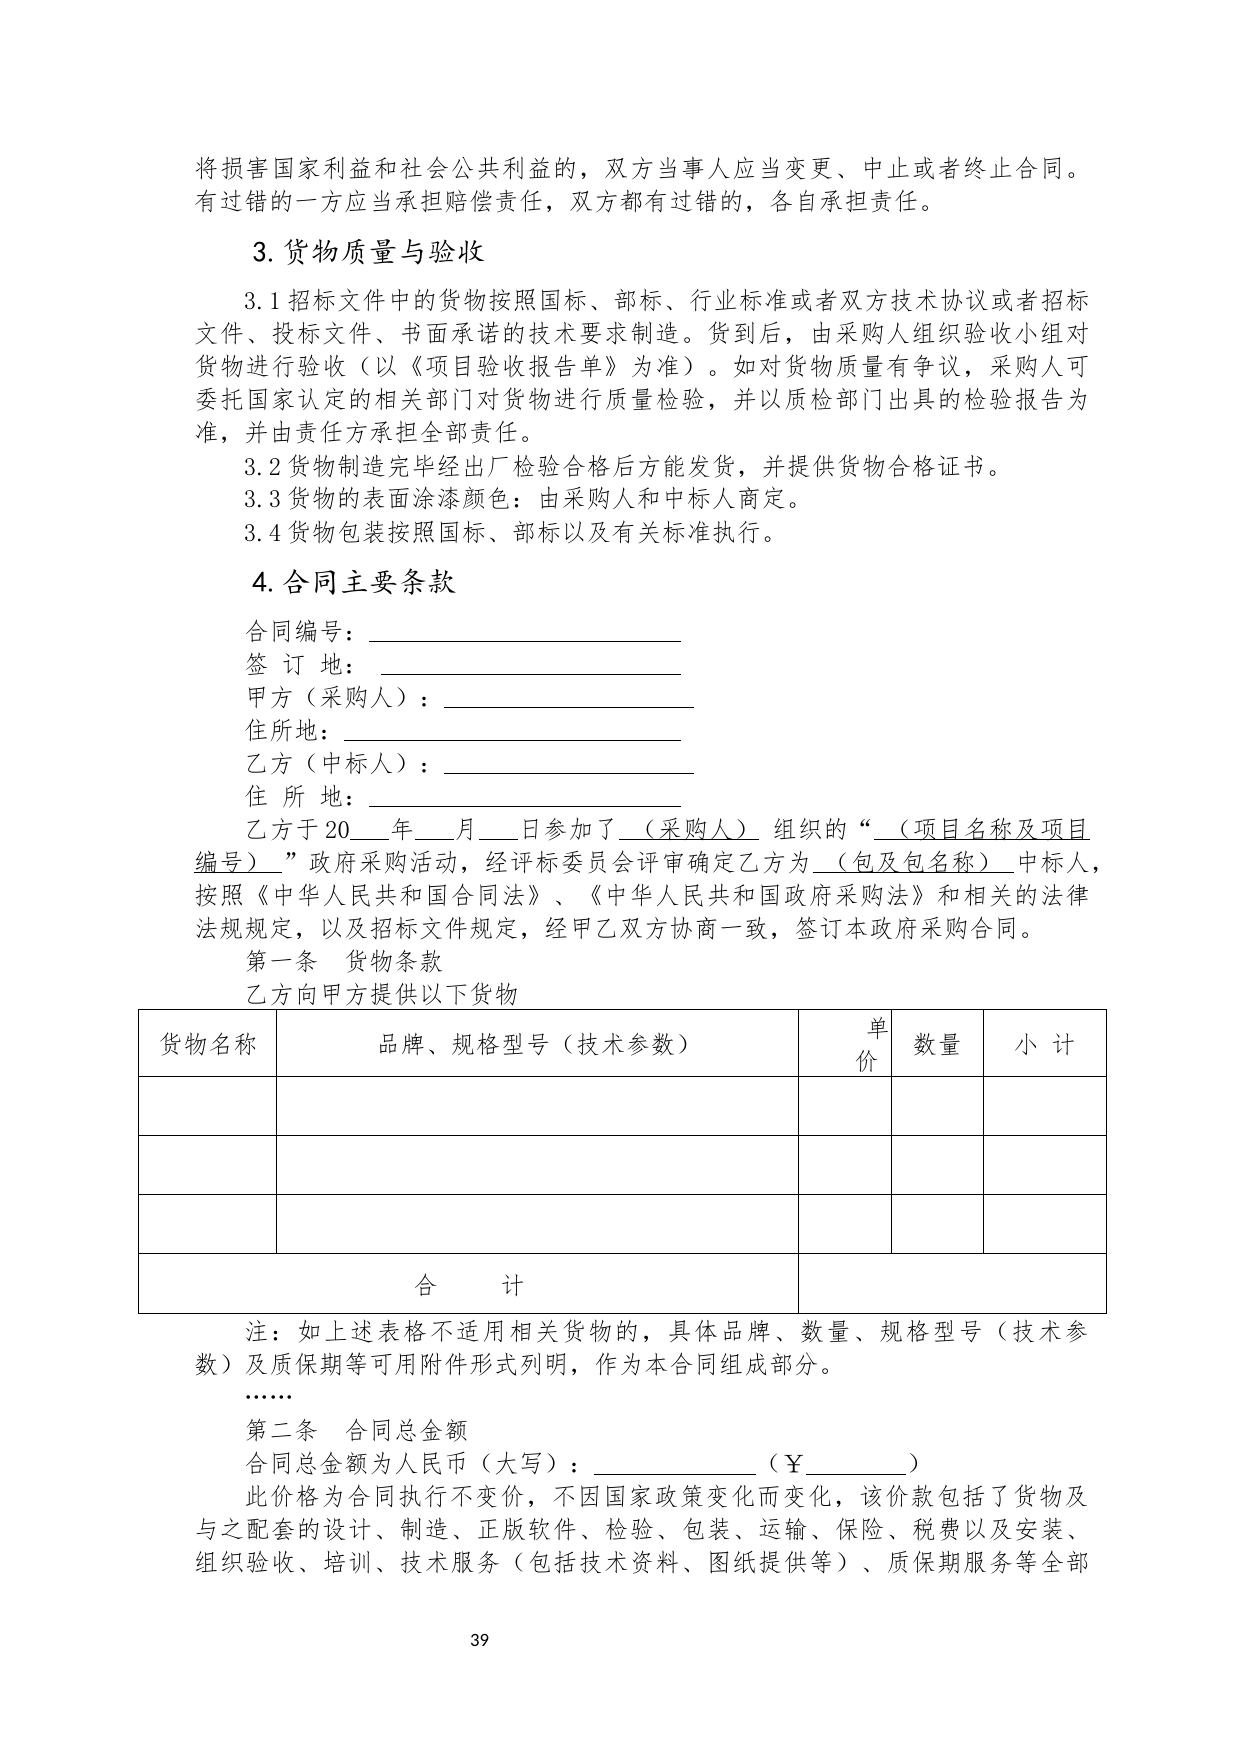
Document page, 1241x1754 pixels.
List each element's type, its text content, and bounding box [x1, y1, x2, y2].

text 3.1招标文件中的货物按照国标、部标、行业标准或者双方技术协议或者招标文件、投标文件、书面承诺的技术要求制造。货到后，由采购人组织验收小组对货物进行验收（以《项目验收报告单》为准）。如对货物质量有争议，采购人可委托国家认定的相关部门对货物进行质量检验，并以质检部门出具的检验报告为准，并由责任方承担全部责任。 [194, 283, 1090, 448]
table_cell [984, 1136, 1106, 1194]
text 3.2货物制造完毕经出厂检验合格后方能发货，并提供货物合格证书。 [194, 448, 1090, 481]
table_cell [799, 1195, 891, 1253]
table_header 货物名称 [139, 1010, 276, 1076]
table_cell [892, 1136, 983, 1194]
table_cell [984, 1077, 1106, 1135]
text 乙方（中标人）： [194, 745, 1090, 778]
table_cell [139, 1195, 276, 1253]
table_cell [277, 1195, 798, 1253]
table_cell [277, 1077, 798, 1135]
text 合同编号： [194, 613, 1090, 646]
text 签 订 地： [194, 646, 1090, 679]
text 3.4货物包装按照国标、部标以及有关标准执行。 [194, 514, 1090, 547]
text 合同总金额为人民币（大写）： （￥ ） [194, 1446, 1090, 1478]
table_cell [799, 1136, 891, 1194]
table_header 数量 [892, 1010, 983, 1076]
text 乙方于20 年 月 日参加了 （采购人） 组织的“ （项目名称及项目编号） ”政府采购活动，经评标委员会评审确定乙方为 （包及包名称） 中标人，按照《中华人民共和国合同法》、《中华人民共和国政府采购法》和相关的法律法规规定，以及招标文件规定，经甲乙双方协商一致，签订本政府采购合同。 [194, 811, 1090, 943]
text 4.合同主要条款 [194, 547, 1090, 613]
table_header 小 计 [984, 1010, 1106, 1076]
text 3.3货物的表面涂漆颜色：由采购人和中标人商定。 [194, 481, 1090, 514]
table_cell 合 计 [139, 1254, 798, 1312]
text 注：如上述表格不适用相关货物的，具体品牌、数量、规格型号（技术参数）及质保期等可用附件形式列明，作为本合同组成部分。 [194, 1314, 1090, 1379]
table_cell [799, 1077, 891, 1135]
text …… [194, 1379, 1090, 1412]
table_header 品牌、规格型号（技术参数） [277, 1010, 798, 1076]
table_header 单价 [799, 1010, 891, 1076]
text 住所地： [194, 712, 1090, 745]
table_cell [892, 1195, 983, 1253]
table_cell [892, 1077, 983, 1135]
text 3.货物质量与验收 [194, 217, 1090, 283]
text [194, 1478, 1090, 1578]
text 第二条 合同总金额 [194, 1412, 1090, 1446]
table_cell [984, 1195, 1106, 1253]
table_cell [799, 1254, 1106, 1312]
text 甲方（采购人）： [194, 679, 1090, 712]
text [194, 151, 1090, 217]
table_cell [277, 1136, 798, 1194]
text 乙方向甲方提供以下货物 [194, 976, 1090, 1009]
table_cell [139, 1136, 276, 1194]
table_cell [139, 1077, 276, 1135]
text 住 所 地： [194, 778, 1090, 811]
text 第一条 货物条款 [194, 943, 1090, 976]
